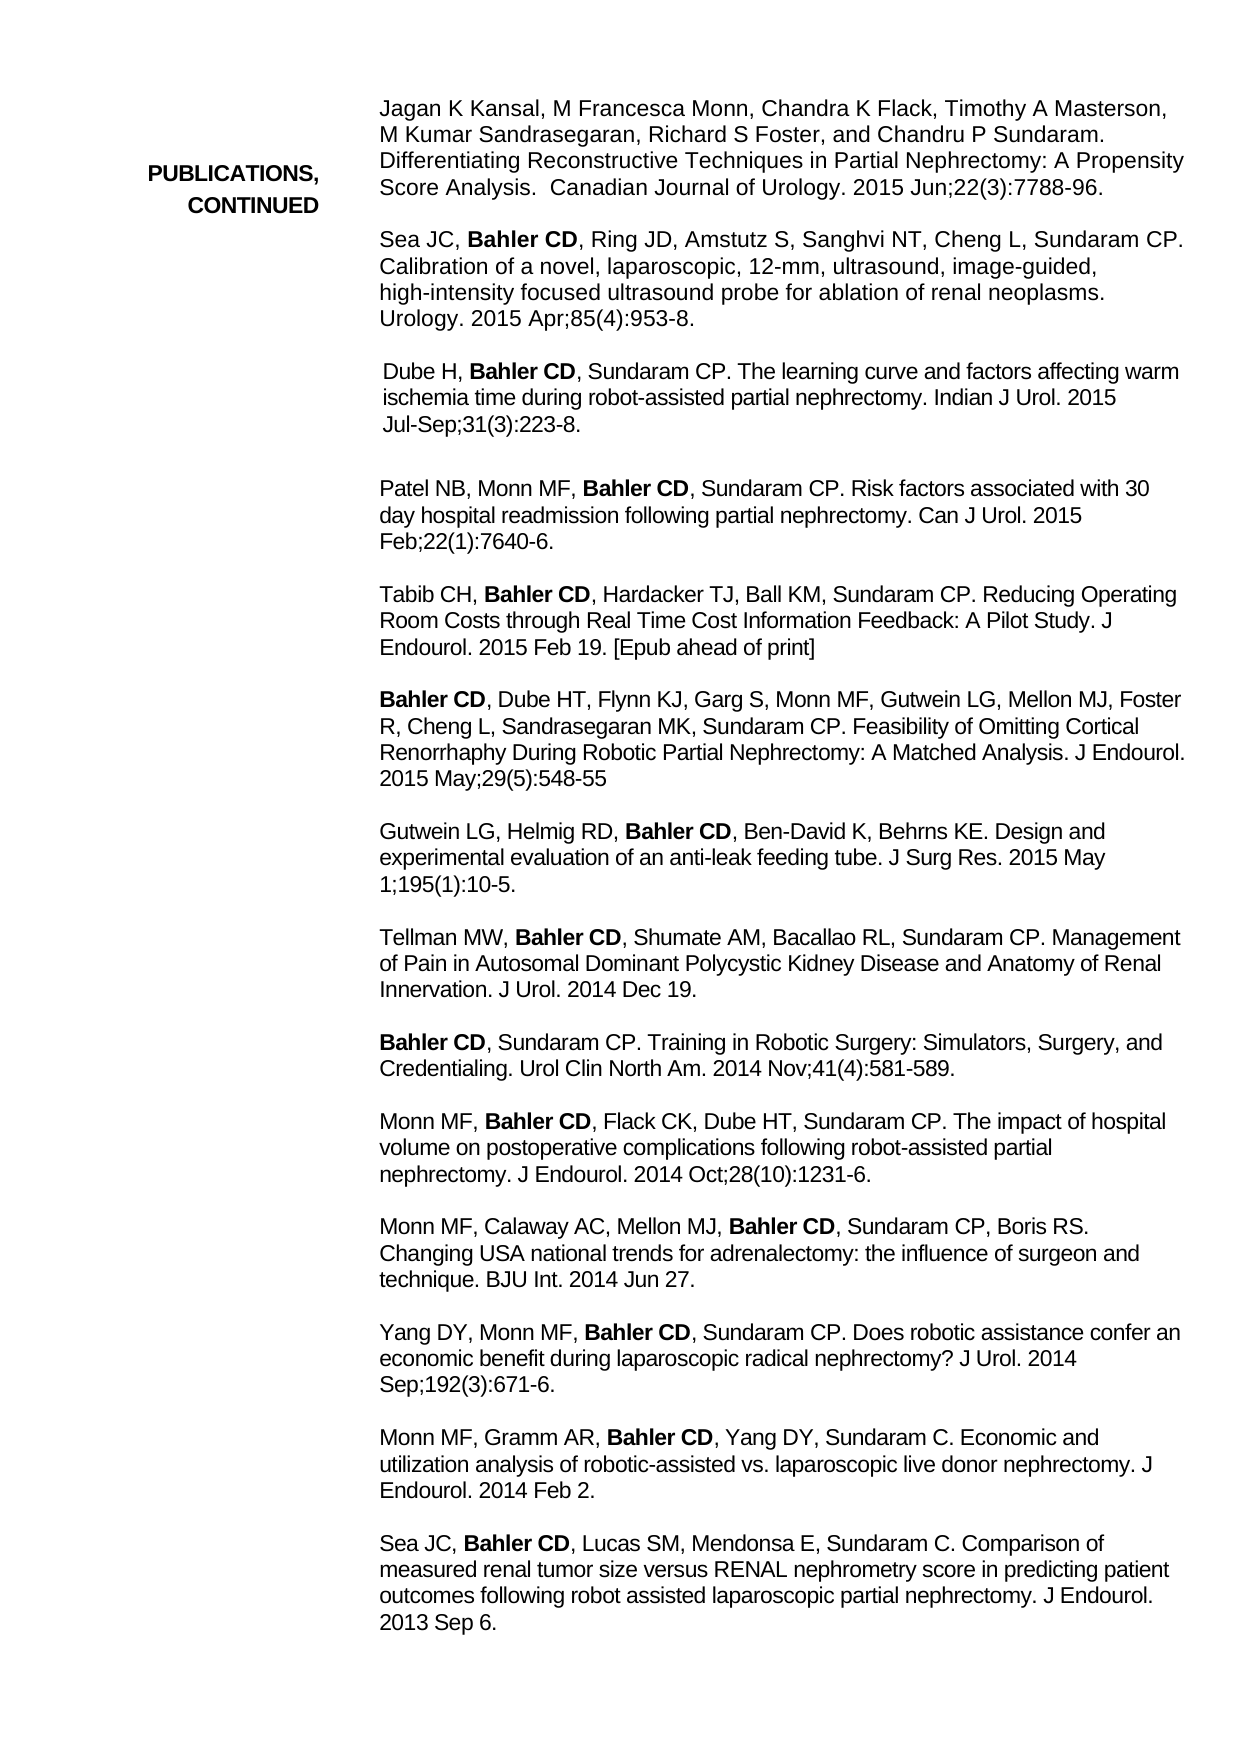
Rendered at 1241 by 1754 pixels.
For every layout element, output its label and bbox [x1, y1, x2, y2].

table_header [331, 95, 1200, 1661]
table_header [119, 95, 331, 1661]
